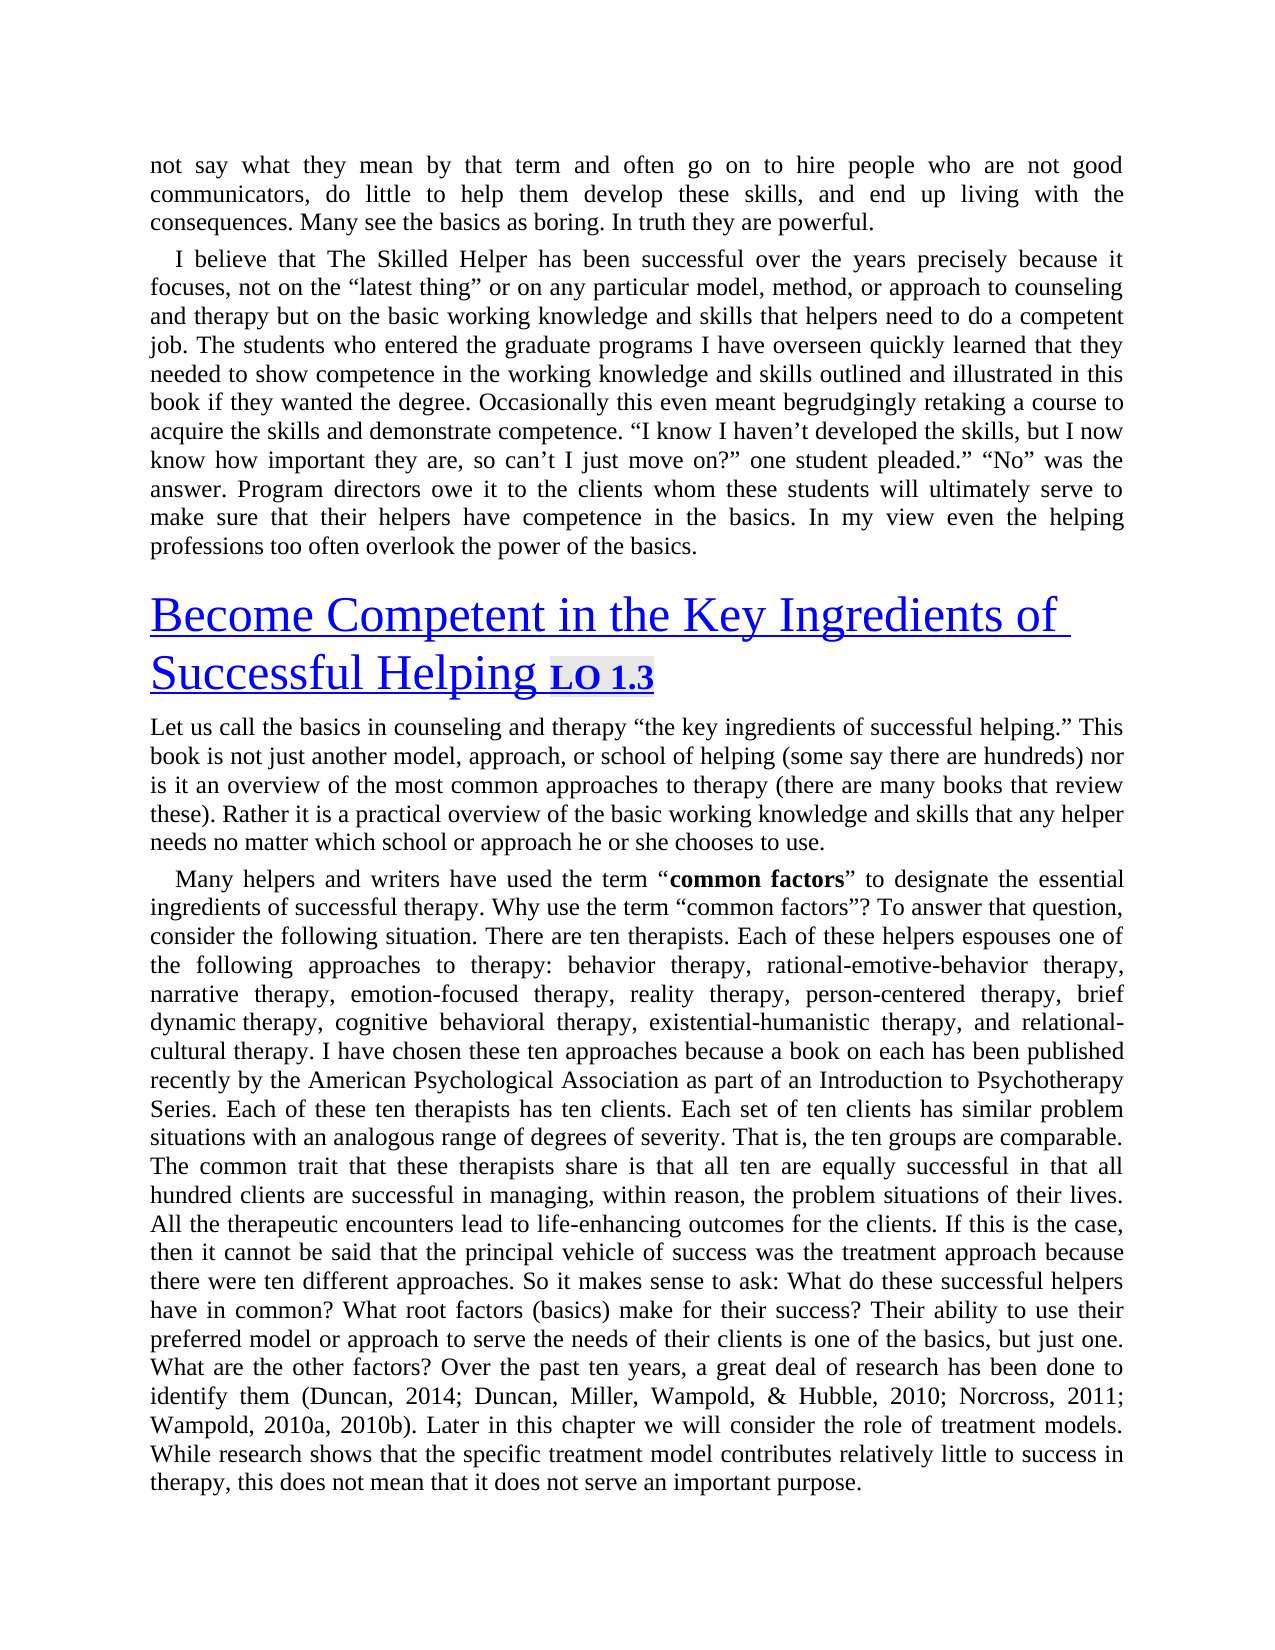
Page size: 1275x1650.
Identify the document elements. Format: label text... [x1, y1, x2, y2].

text Many helpers and writers have used the term “common factors” to designate the essential ingredients of successful therapy. Why use the term “common factors”? To answer that question, consider the following situation. There are ten therapists. Each of these helpers espouses one of the following approaches to therapy: behavior therapy, rational-emotive-behavior therapy, narrative therapy, emotion-focused therapy, reality therapy, person-centered therapy, brief dynamic therapy, cognitive behavioral therapy, existential-humanistic therapy, and relational- cultural therapy. I have chosen these ten approaches because a book on each has been published recently by the American Psychological Association as part of an Introduction to Psychotherapy Series. Each of these ten therapists has ten clients. Each set of ten clients has similar problem situations with an analogous range of degrees of severity. That is, the ten groups are comparable. The common trait that these therapists share is that all ten are equally successful in that all hundred clients are successful in managing, within reason, the problem situations of their lives. All the therapeutic encounters lead to life-enhancing outcomes for the clients. If this is the case, then it cannot be said that the principal vehicle of success was the treatment approach because there were ten different approaches. So it makes sense to ask: What do these successful helpers have in common? What root factors (basics) make for their success? Their ability to use their preferred model or approach to serve the needs of their clients is one of the basics, but just one. What are the other factors? Over the past ten years, a great deal of research has been done to identify them (Duncan, 2014; Duncan, Miller, Wampold, & Hubble, 2010; Norcross, 2011; Wampold, 2010a, 2010b). Later in this chapter we will consider the role of treatment models. While research shows that the specific treatment model contributes relatively little to success in therapy, this does not mean that it does not serve an important purpose. [150, 864, 1125, 1496]
text Let us call the basics in counseling and therapy “the key ingredients of successful helping.” This book is not just another model, approach, or school of helping (some say there are hundreds) nor is it an overview of the most common approaches to therapy (there are many books that review these). Rather it is a practical overview of the basic working knowledge and skills that any helper needs no matter which school or approach he or she chooses to use. [150, 712, 1125, 856]
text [150, 150, 1125, 236]
text I believe that The Skilled Helper has been successful over the years precisely because it focuses, not on the “latest thing” or on any particular model, method, or approach to counseling and therapy but on the basic working knowledge and skills that helpers need to do a competent job. The students who entered the graduate programs I have overseen quickly learned that they needed to show competence in the working knowledge and skills outlined and illustrated in this book if they wanted the degree. Occasionally this even meant begrudgingly retaking a course to acquire the skills and demonstrate competence. “I know I haven’t developed the skills, but I now know how important they are, so can’t I just move on?” one student pleaded.” “No” was the answer. Program directors owe it to the clients whom these students will ultimately serve to make sure that their helpers have competence in the basics. In my view even the helping professions too often overlook the power of the basics. [150, 244, 1125, 560]
text Become Competent in the Key Ingredients of Successful Helping LO 1.3 [150, 585, 1125, 700]
